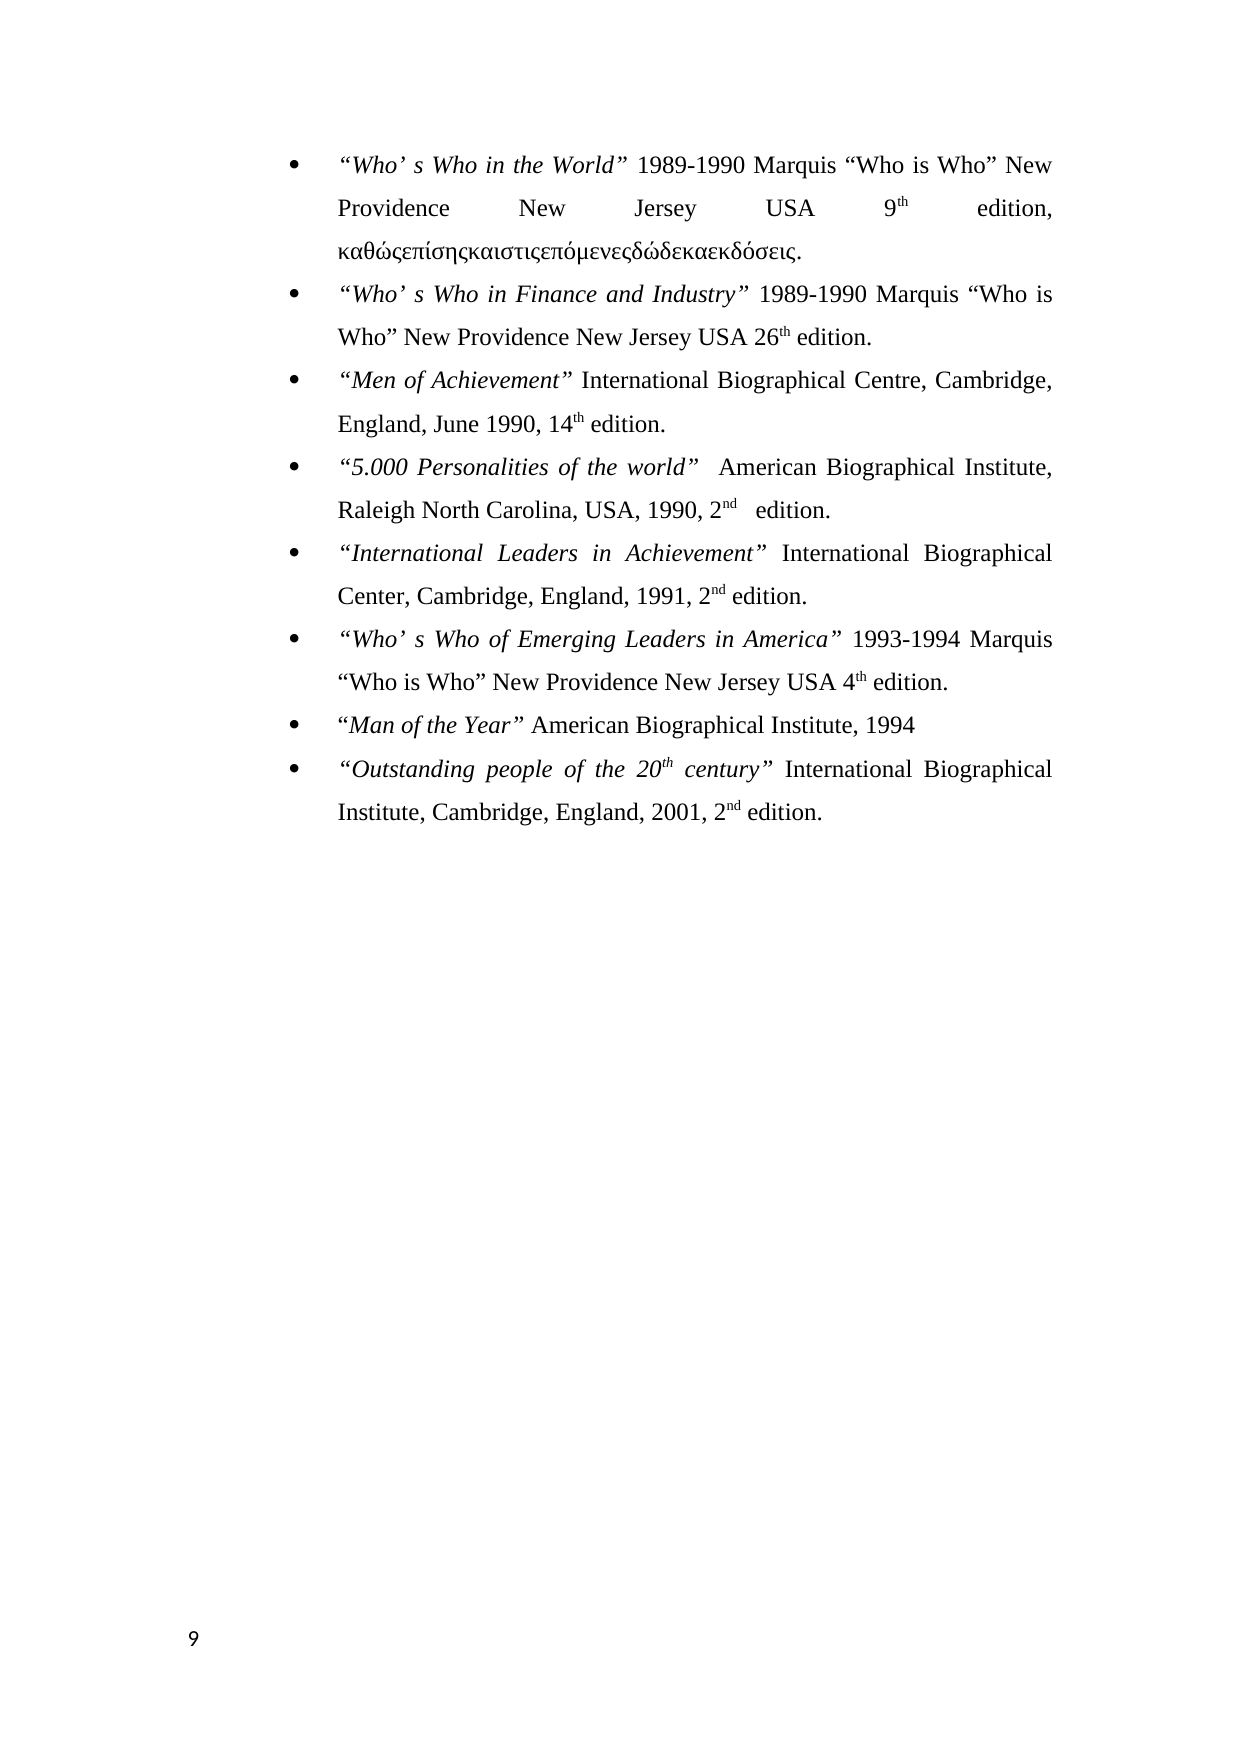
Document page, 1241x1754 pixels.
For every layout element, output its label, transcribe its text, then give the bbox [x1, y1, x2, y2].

list “Man of the Year” American Biographical Institute, 1994 [300, 711, 1053, 739]
list “Men of Achievement” International Biographical Centre, Cambridge, England, June 1990, 14th edition. [300, 366, 1053, 437]
list “Who’ s Who in the World” 1989-1990 Marquis “Who is Who” New Providence New Jersey USA 9th edition, καθώςεπίσηςκαιστιςεπόμενεςδώδεκαεκδόσεις. [300, 150, 1053, 265]
list “International Leaders in Achievement” International Biographical Center, Cambridge, England, 1991, 2nd edition. [300, 538, 1053, 610]
list “Who’ s Who in Finance and Industry” 1989-1990 Marquis “Who is Who” New Providence New Jersey USA 26th edition. [300, 279, 1053, 351]
list “Outstanding people of the 20th century” International Biographical Institute, Cambridge, England, 2001, 2nd edition. [300, 754, 1053, 826]
list “Who’ s Who of Emerging Leaders in America” 1993-1994 Marquis “Who is Who” New Providence New Jersey USA 4th edition. [300, 624, 1053, 696]
list “5.000 Personalities of the world” American Biographical Institute, Raleigh North Carolina, USA, 1990, 2nd edition. [300, 452, 1053, 524]
